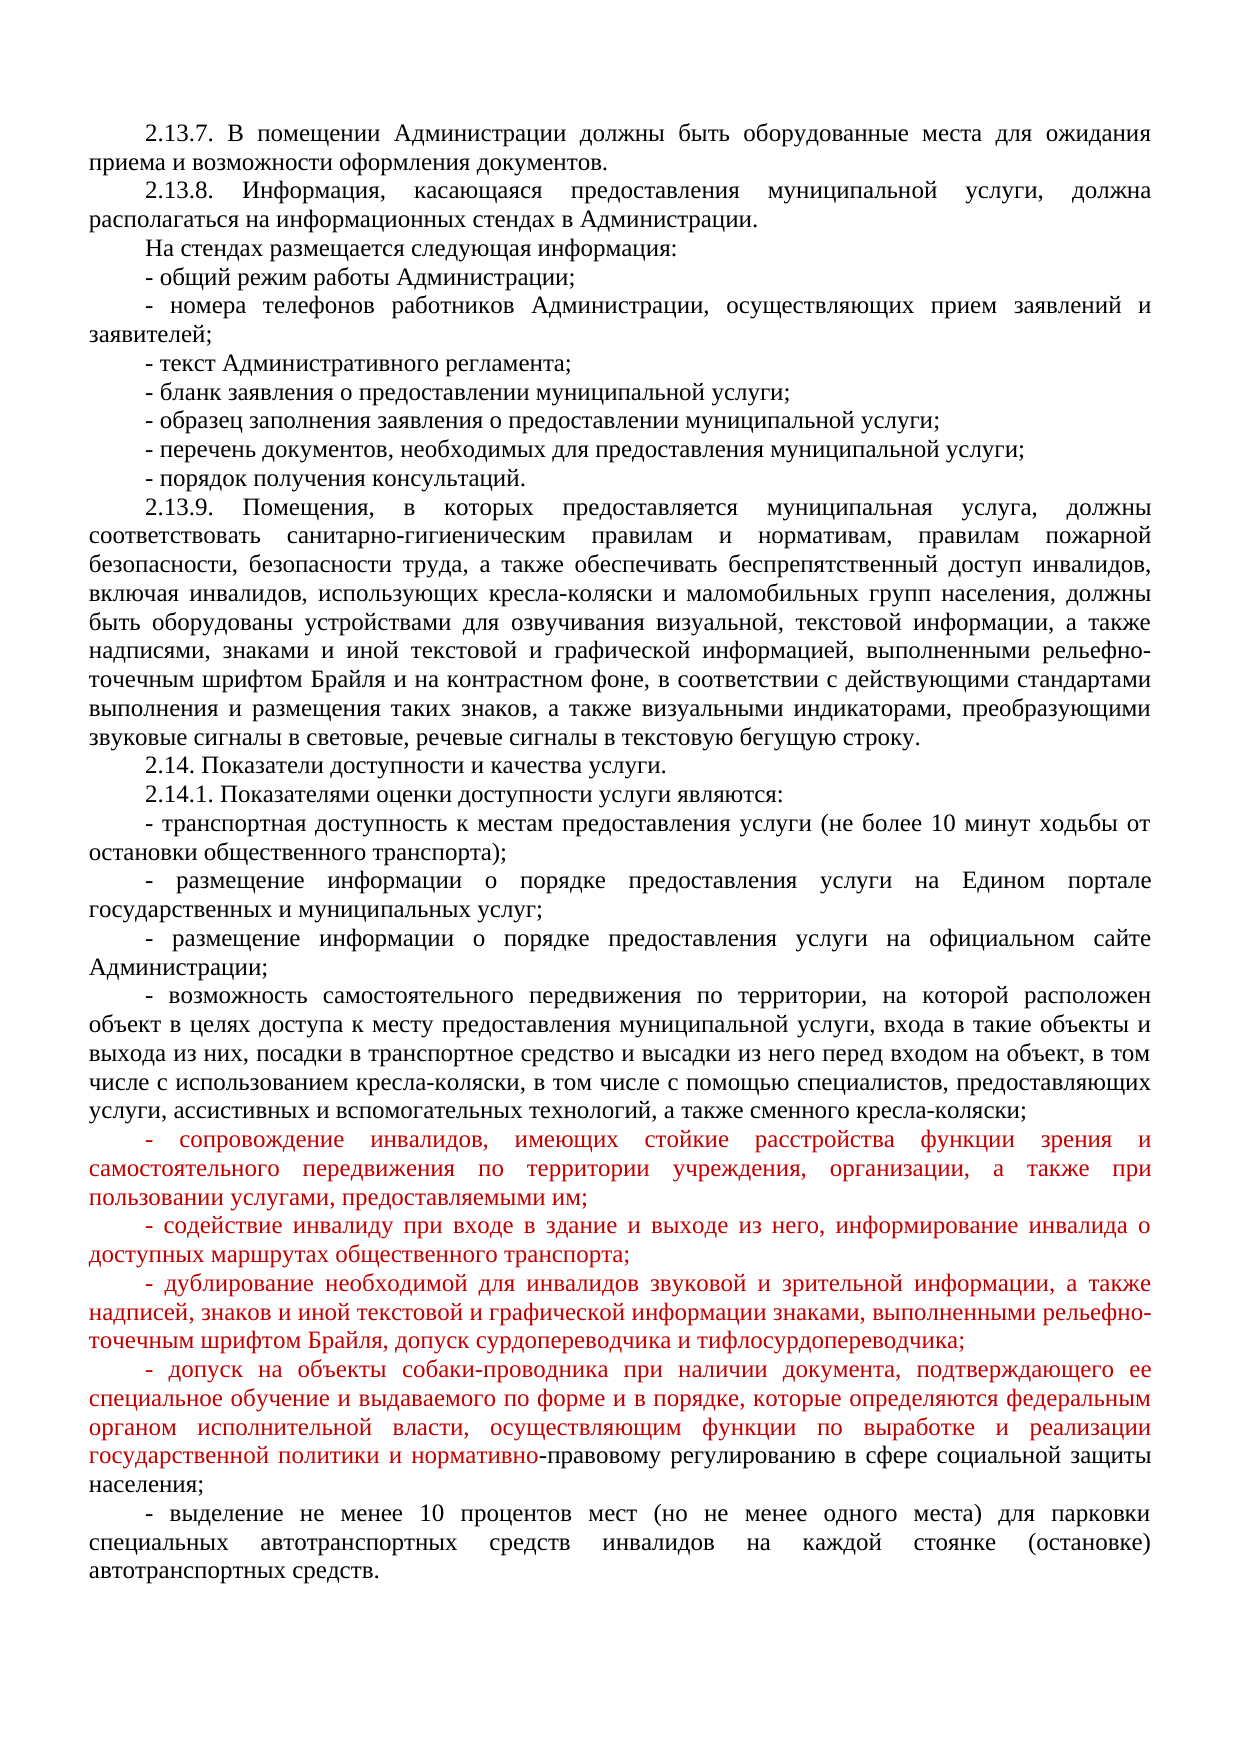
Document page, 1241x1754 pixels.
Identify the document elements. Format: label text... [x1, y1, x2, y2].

text - размещение информации о порядке предоставления услуги на Едином портале государственных и муниципальных услуг; [89, 866, 1152, 923]
text - перечень документов, необходимых для предоставления муниципальной услуги; [89, 434, 1152, 463]
text 2.13.8. Информация, касающаяся предоставления муниципальной услуги, должна располагаться на информационных стендах в Администрации. [89, 176, 1152, 233]
text 2.13.7. В помещении Администрации должны быть оборудованные места для ожидания приема и возможности оформления документов. [89, 118, 1152, 176]
text - номера телефонов работников Администрации, осуществляющих прием заявлений и заявителей; [89, 291, 1152, 348]
text 2.14. Показатели доступности и качества услуги. [89, 751, 1152, 779]
text - допуск на объекты собаки-проводника при наличии документа, подтверждающего ее специальное обучение и выдаваемого по форме и в порядке, которые определяются федеральным органом исполнительной власти, осуществляющим функции по выработке и реализации государственной политики и нормативно-правовому регулированию в сфере социальной защиты населения; [89, 1354, 1152, 1498]
text - выделение не менее 10 процентов мест (но не менее одного места) для парковки специальных автотранспортных средств инвалидов на каждой стоянке (остановке) автотранспортных средств. [89, 1498, 1152, 1584]
text 2.13.9. Помещения, в которых предоставляется муниципальная услуга, должны соответствовать санитарно-гигиеническим правилам и нормативам, правилам пожарной безопасности, безопасности труда, а также обеспечивать беспрепятственный доступ инвалидов, включая инвалидов, использующих кресла-коляски и маломобильных групп населения, должны быть оборудованы устройствами для озвучивания визуальной, текстовой информации, а также надписями, знаками и иной текстовой и графической информацией, выполненными рельефно-точечным шрифтом Брайля и на контрастном фоне, в соответствии с действующими стандартами выполнения и размещения таких знаков, а также визуальными индикаторами, преобразующими звуковые сигналы в световые, речевые сигналы в текстовую бегущую строку. [89, 492, 1152, 751]
text 2.14.1. Показателями оценки доступности услуги являются: [89, 779, 1152, 808]
text - транспортная доступность к местам предоставления услуги (не более 10 минут ходьбы от остановки общественного транспорта); [89, 808, 1152, 866]
text - дублирование необходимой для инвалидов звуковой и зрительной информации, а также надписей, знаков и иной текстовой и графической информации знаками, выполненными рельефно-точечным шрифтом Брайля, допуск сурдопереводчика и тифлосурдопереводчика; [89, 1268, 1152, 1354]
text - текст Административного регламента; [89, 348, 1152, 377]
text - сопровождение инвалидов, имеющих стойкие расстройства функции зрения и самостоятельного передвижения по территории учреждения, организации, а также при пользовании услугами, предоставляемыми им; [89, 1124, 1152, 1211]
text На стендах размещается следующая информация: [89, 233, 1152, 262]
text - содействие инвалиду при входе в здание и выходе из него, информирование инвалида о доступных маршрутах общественного транспорта; [89, 1211, 1152, 1268]
text - возможность самостоятельного передвижения по территории, на которой расположен объект в целях доступа к месту предоставления муниципальной услуги, входа в такие объекты и выхода из них, посадки в транспортное средство и высадки из него перед входом на объект, в том числе с использованием кресла-коляски, в том числе с помощью специалистов, предоставляющих услуги, ассистивных и вспомогательных технологий, а также сменного кресла-коляски; [89, 981, 1152, 1124]
text - размещение информации о порядке предоставления услуги на официальном сайте Администрации; [89, 923, 1152, 981]
text - бланк заявления о предоставлении муниципальной услуги; [89, 377, 1152, 406]
text - порядок получения консультаций. [89, 463, 1152, 492]
text - образец заполнения заявления о предоставлении муниципальной услуги; [89, 406, 1152, 434]
text - общий режим работы Администрации; [89, 262, 1152, 291]
